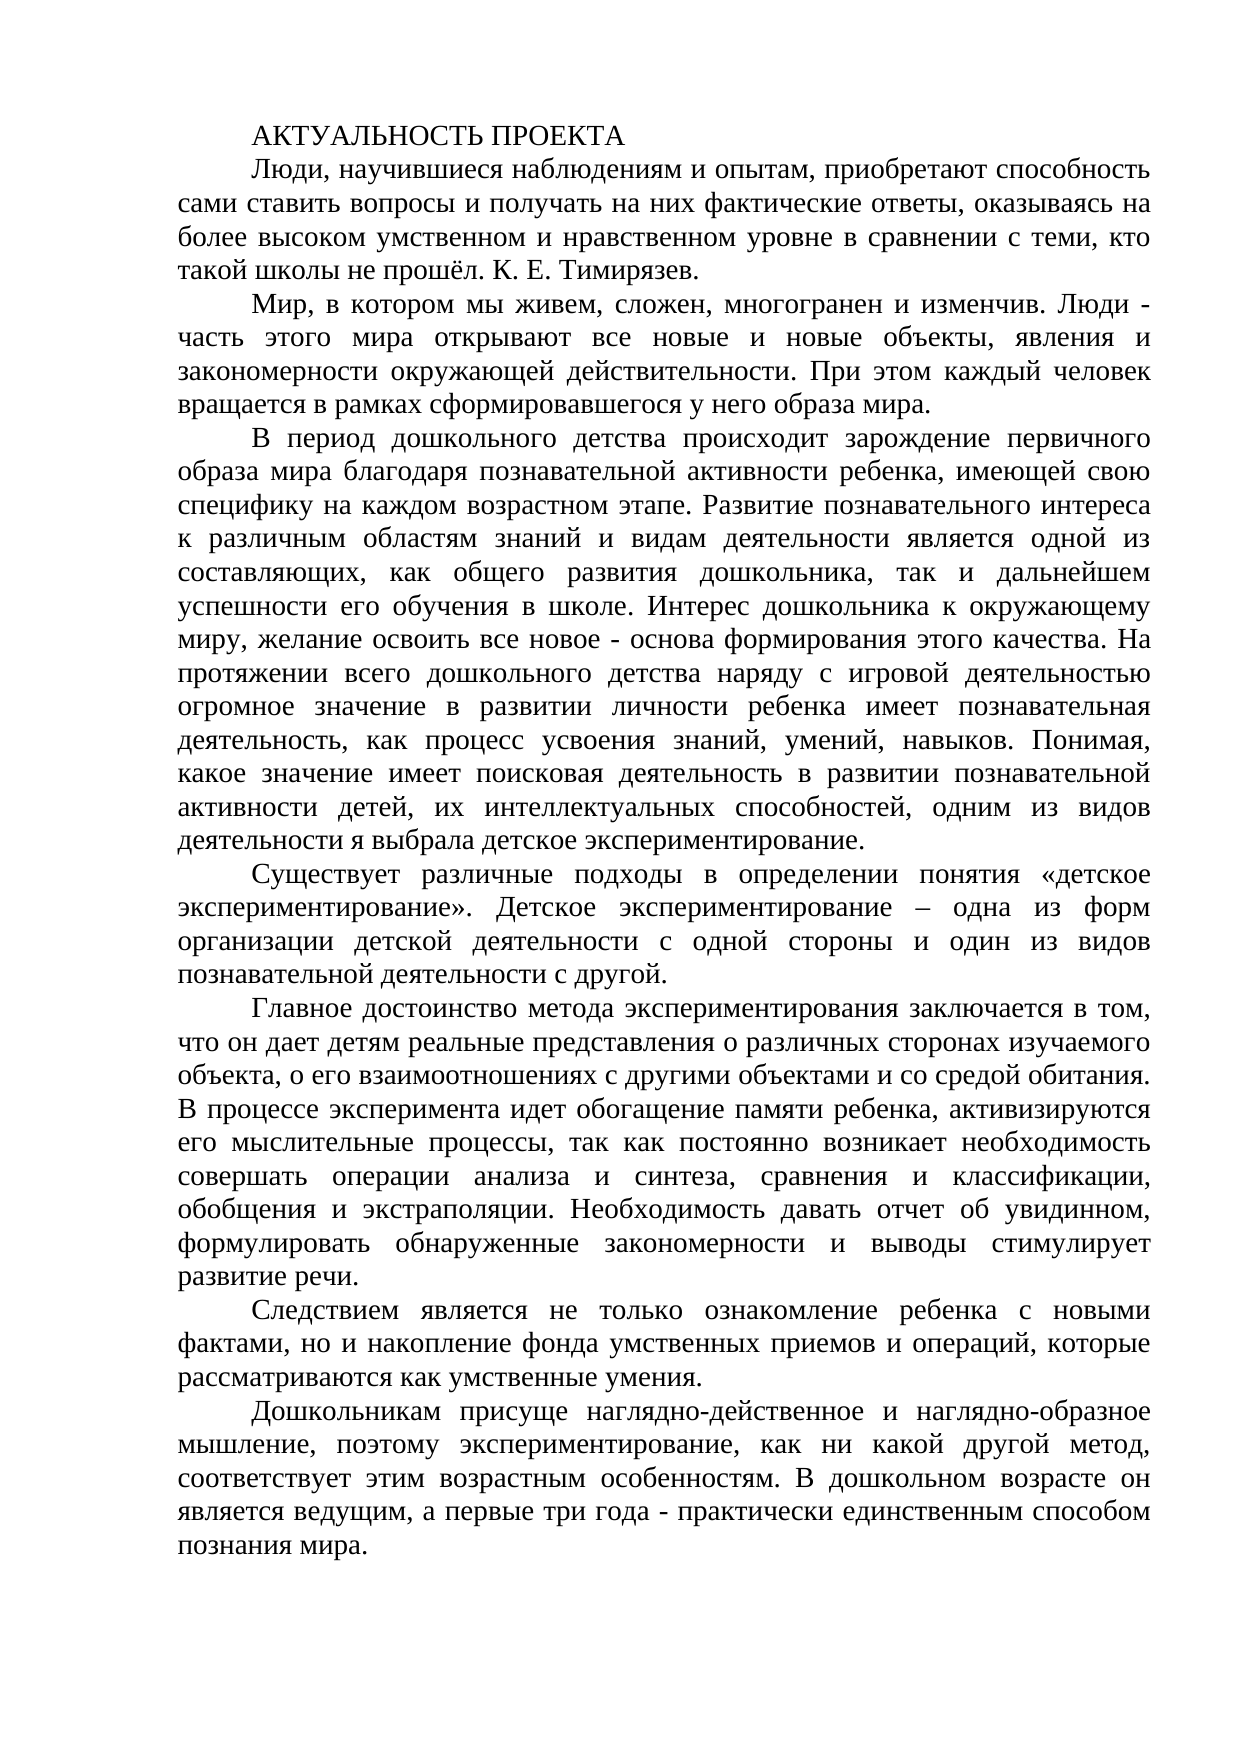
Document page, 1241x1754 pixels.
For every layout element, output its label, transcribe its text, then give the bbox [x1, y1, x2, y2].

text АКТУАЛЬНОСТЬ ПРОЕКТА [177, 118, 1152, 152]
text Главное достоинство метода экспериментирования заключается в том, что он дает детям реальные представления о различных сторонах изучаемого объекта, о его взаимоотношениях с другими объектами и со средой обитания. В процессе эксперимента идет обогащение памяти ребенка, активизируются его мыслительные процессы, так как постоянно возникает необходимость совершать операции анализа и синтеза, сравнения и классификации, обобщения и экстраполяции. Необходимость давать отчет об увидинном, формулировать обнаруженные закономерности и выводы стимулирует развитие речи. [177, 990, 1152, 1292]
text Мир, в котором мы живем, сложен, многогранен и изменчив. Люди - часть этого мира открывают все новые и новые объекты, явления и закономерности окружающей действительности. При этом каждый человек вращается в рамках сформировавшегося у него образа мира. [177, 286, 1152, 420]
text Дошкольникам присуще наглядно-действенное и наглядно-образное мышление, поэтому экспериментирование, как ни какой другой метод, соответствует этим возрастным особенностям. В дошкольном возрасте он является ведущим, а первые три года - практически единственным способом познания мира. [177, 1393, 1152, 1560]
text Следствием является не только ознакомление ребенка с новыми фактами, но и накопление фонда умственных приемов и операций, которые рассматриваются как умственные умения. [177, 1292, 1152, 1393]
text Люди, научившиеся наблюдениям и опытам, приобретают способность сами ставить вопросы и получать на них фактические ответы, оказываясь на более высоком умственном и нравственном уровне в сравнении с теми, кто такой школы не прошёл. К. Е. Тимирязев. [177, 152, 1152, 286]
text В период дошкольного детства происходит зарождение первичного образа мира благодаря познавательной активности ребенка, имеющей свою специфику на каждом возрастном этапе. Развитие познавательного интереса к различным областям знаний и видам деятельности является одной из составляющих, как общего развития дошкольника, так и дальнейшем успешности его обучения в школе. Интерес дошкольника к окружающему миру, желание освоить все новое - основа формирования этого качества. На протяжении всего дошкольного детства наряду с игровой деятельностью огромное значение в развитии личности ребенка имеет познавательная деятельность, как процесс усвоения знаний, умений, навыков. Понимая, какое значение имеет поисковая деятельность в развитии познавательной активности детей, их интеллектуальных способностей, одним из видов деятельности я выбрала детское экспериментирование. [177, 420, 1152, 856]
text Существует различные подходы в определении понятия «детское экспериментирование». Детское экспериментирование – одна из форм организации детской деятельности с одной стороны и один из видов познавательной деятельности с другой. [177, 856, 1152, 990]
